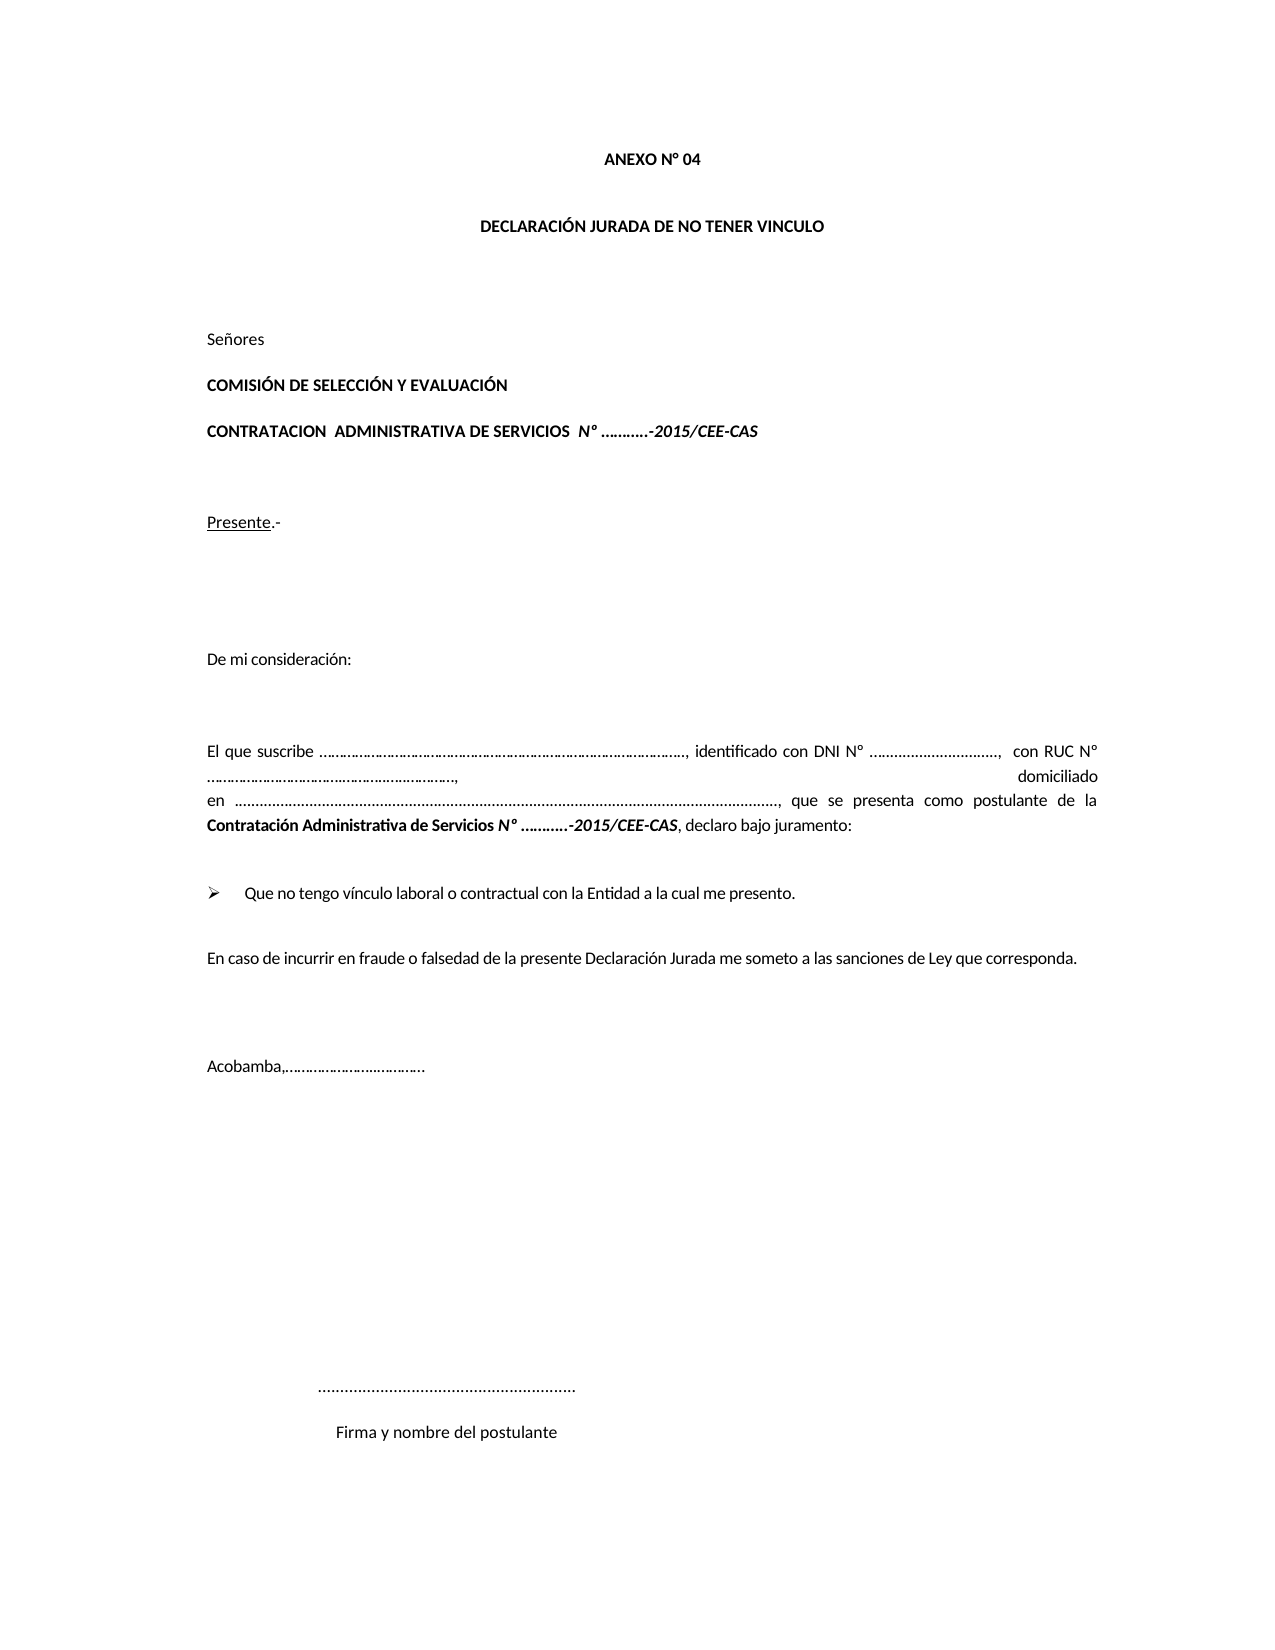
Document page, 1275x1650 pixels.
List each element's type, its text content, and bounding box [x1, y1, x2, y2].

list Que no tengo vínculo laboral o contractual con la Entidad a la cual me presento. [207, 882, 1098, 903]
table_header .......................................................... Firma y nombre del postulante [207, 1330, 687, 1467]
text CONTRATACION ADMINISTRATIVA DE SERVICIOS Nº ………..-2015/CEE-CAS [207, 420, 1098, 441]
text ANEXO N° 04 [207, 148, 1098, 169]
text Acobamba,…………………..………… [207, 1055, 1098, 1077]
text De mi consideración: [207, 648, 1098, 670]
text Presente.- [207, 511, 1098, 533]
text COMISIÓN DE SELECCIÓN Y EVALUACIÓN [207, 374, 1098, 396]
text El que suscribe ……………………………………………………………………………….., identificado con DNI Nº …............................, con RUC Nº …………………………….………..…..…………, domiciliado en ..................................................................................................................................., que se presenta como postulante de la Contratación Administrativa de Servicios Nº ………..-2015/CEE-CAS, declaro bajo juramento: [207, 740, 1098, 836]
text DECLARACIÓN JURADA DE NO TENER VINCULO [207, 215, 1098, 237]
text En caso de incurrir en fraude o falsedad de la presente Declaración Jurada me someto a las sanciones de Ley que corresponda. [207, 947, 1098, 968]
text Señores [207, 328, 1098, 350]
